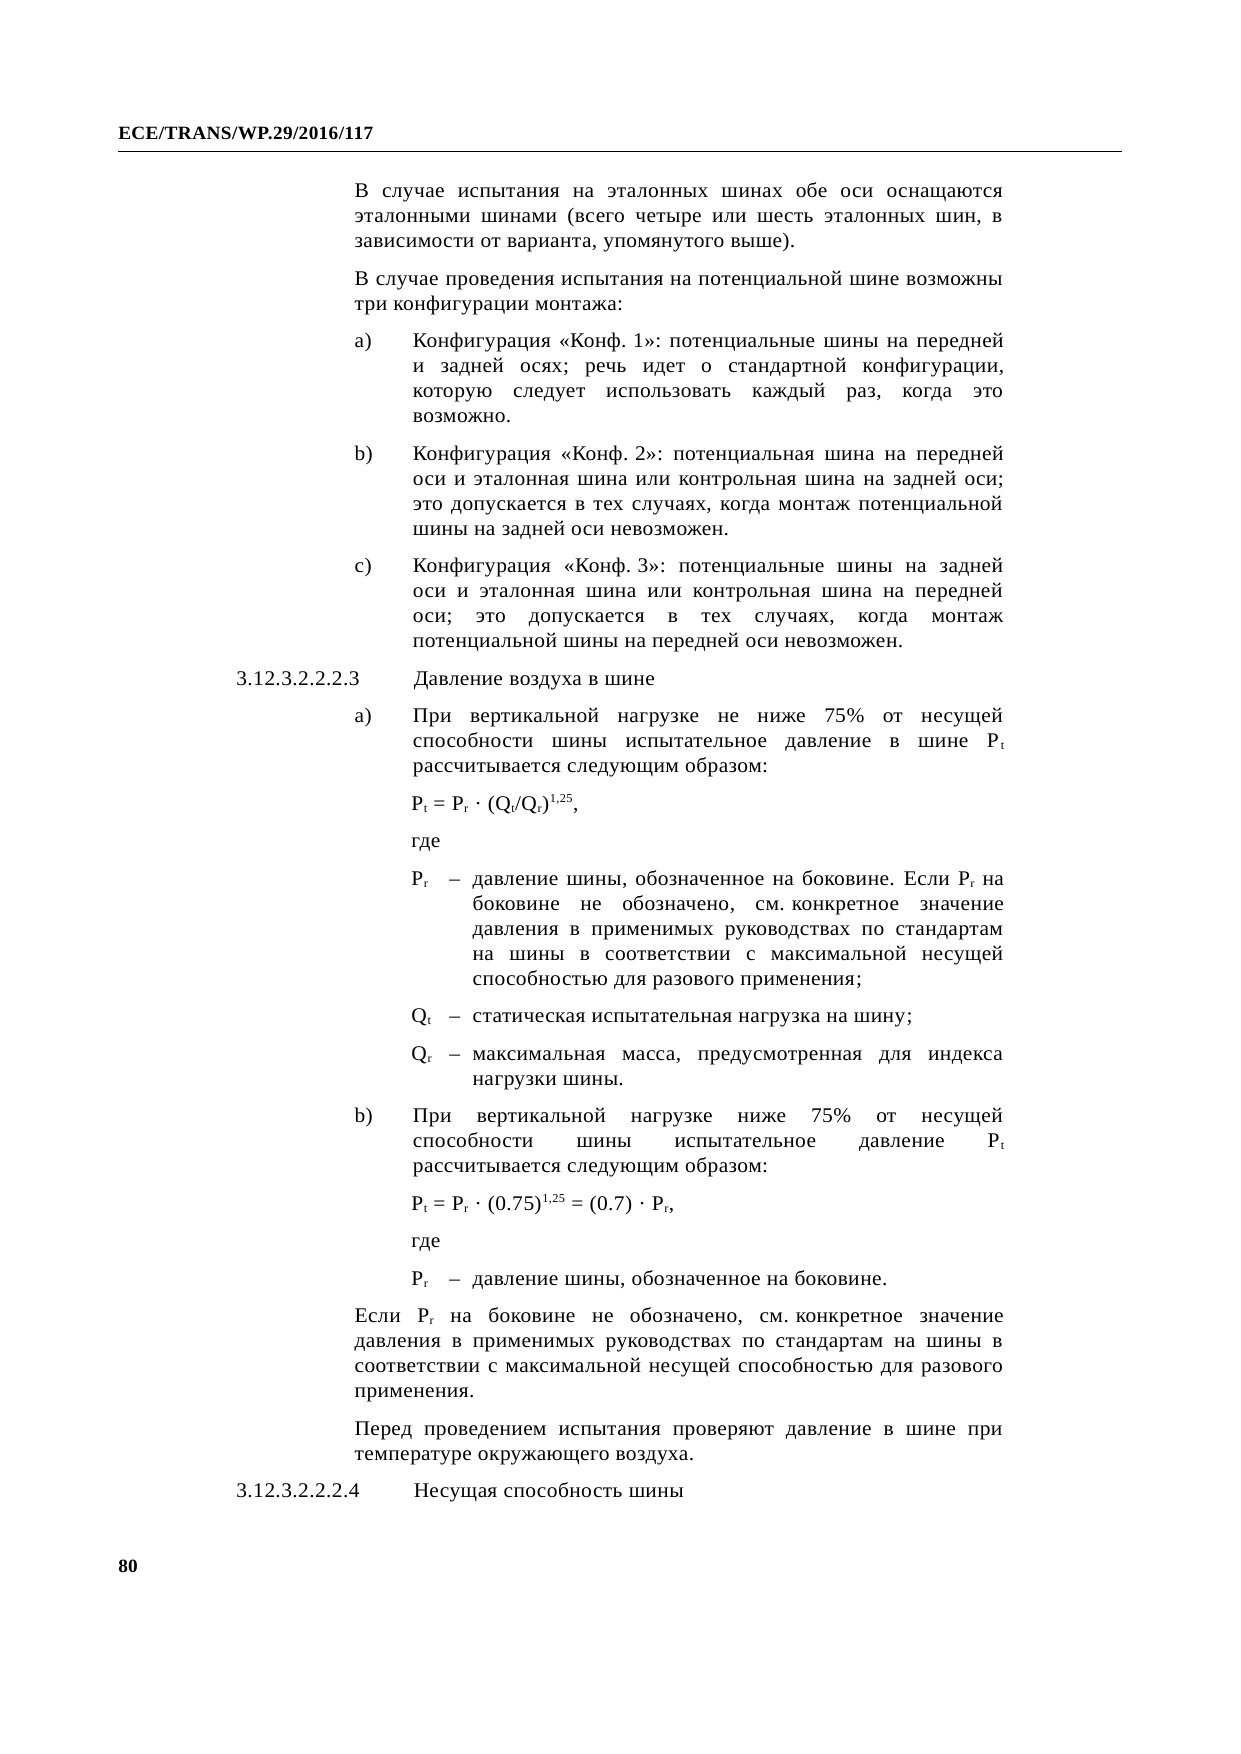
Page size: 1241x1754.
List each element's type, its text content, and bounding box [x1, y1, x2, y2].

text В случае проведения испытания на потенциальной шине возможны три конфигурации монтажа: [354, 265, 1004, 315]
text В случае испытания на эталонных шинах обе оси оснащаются эталонными шинами (всего четыре или шесть эталонных шин, в зависимости от варианта, упомянутого выше). [354, 177, 1004, 252]
text Pr – давление шины, обозначенное на боковине. Если Pr на боковине не обозначено, см. конкретное значение давления в применимых руководствах по стандартам на шины в соответствии с максимальной несущей способностью для разового применения; [411, 865, 1004, 990]
text Pt = Pr · (Qt/Qr)1,25, [411, 790, 1004, 815]
text Перед проведением испытания проверяют давление в шине при температуре окружающего воздуха. [354, 1415, 1004, 1465]
text c) Конфигурация «Конф. 3»: потенциальные шины на задней оси и эталонная шина или контрольная шина на передней оси; это допускается в тех случаях, когда монтаж потенциальной шины на передней оси невозможен. [354, 552, 1004, 652]
text Pt = Pr · (0.75)1,25 = (0.7) · Pr, [411, 1190, 1004, 1215]
text b) При вертикальной нагрузке ниже 75% от несущей способности шины испытательное давление Pt рассчитывается следующим образом: [354, 1102, 1004, 1177]
text 3.12.3.2.2.2.4 Несущая способность шины [236, 1477, 1004, 1502]
text 3.12.3.2.2.2.3 Давление воздуха в шине [236, 665, 1004, 690]
text Qr – максимальная масса, предусмотренная для индекса нагрузки шины. [411, 1040, 1004, 1090]
text a) Конфигурация «Конф. 1»: потенциальные шины на передней и задней осях; речь идет о стандартной конфигурации, которую следует использовать каждый раз, когда это возможно. [354, 327, 1004, 427]
text Qt – статическая испытательная нагрузка на шину; [411, 1002, 1004, 1027]
text Pr – давление шины, обозначенное на боковине. [411, 1265, 1004, 1290]
text a) При вертикальной нагрузке не ниже 75% от несущей способности шины испытательное давление в шине Pt рассчитывается следующим образом: [354, 702, 1004, 777]
text где [411, 827, 1004, 852]
text b) Конфигурация «Конф. 2»: потенциальная шина на передней оси и эталонная шина или контрольная шина на задней оси; это допускается в тех случаях, когда монтаж потенциальной шины на задней оси невозможен. [354, 440, 1004, 540]
text Если Pr на боковине не обозначено, см. конкретное значение давления в применимых руководствах по стандартам на шины в соответствии с максимальной несущей способностью для разового применения. [354, 1302, 1004, 1402]
text где [411, 1227, 1004, 1252]
